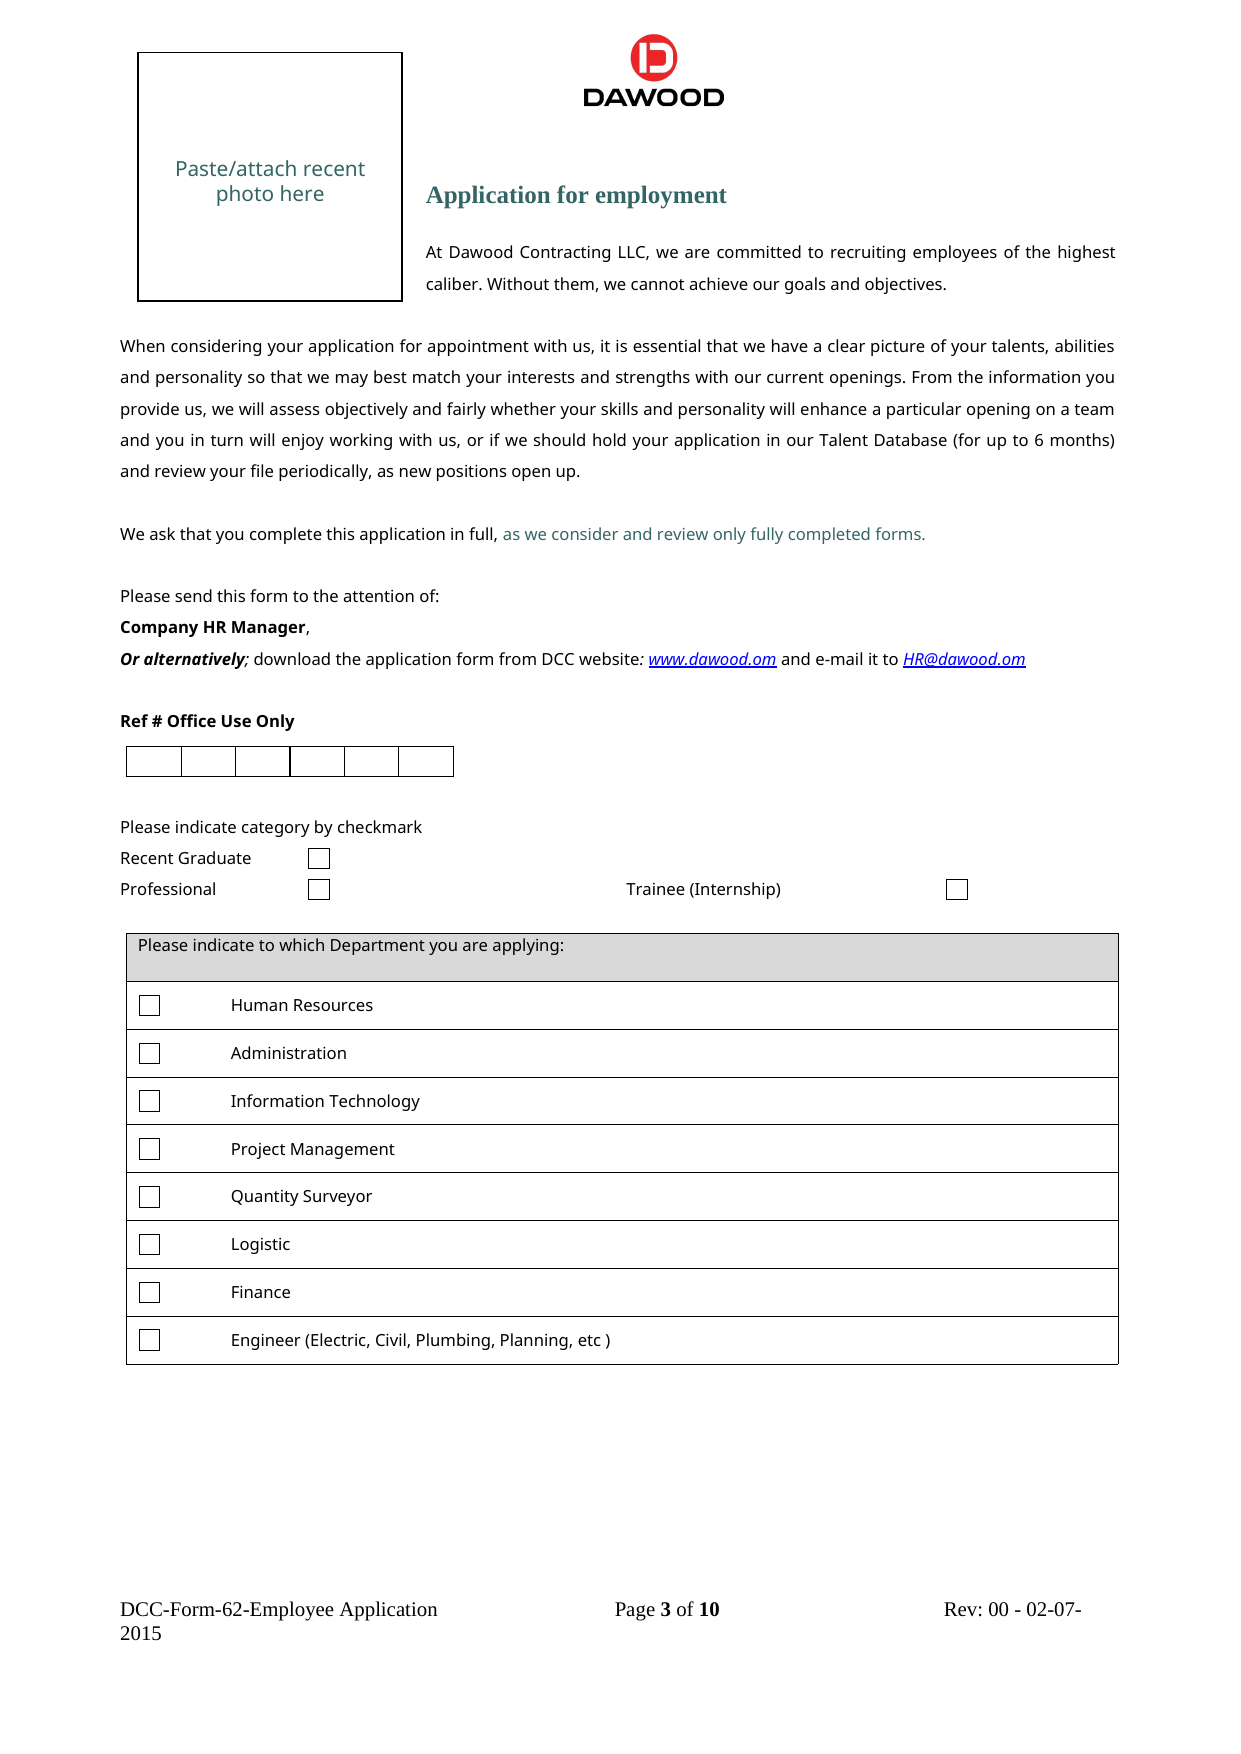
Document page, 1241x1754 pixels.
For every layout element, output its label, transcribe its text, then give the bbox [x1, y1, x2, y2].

text Ref # Office Use Only [120, 702, 1116, 734]
text When considering your application for appointment with us, it is essential that we have a clear picture of your talents, abilities and personality so that we may best match your interests and strengths with our current openings. From the information you provide us, we will assess objectively and fairly whether your skills and personality will enhance a particular opening on a team and you in turn will enjoy working with us, or if we should hold your application in our Talent Database (for up to 6 months) and review your file periodically, as new positions open up. [120, 327, 1116, 484]
table_cell [127, 1030, 219, 1077]
table_cell Quantity Surveyor [219, 1173, 1118, 1220]
text Or alternatively; download the application form from DCC website: www.dawood.om and e-mail it to HR@dawood.om [120, 640, 1116, 671]
table_header [345, 747, 398, 776]
table_header Please indicate to which Department you are applying: [127, 934, 1118, 981]
text Recent Graduate [120, 839, 1116, 871]
picture [579, 29, 726, 110]
table_cell Logistic [219, 1221, 1118, 1268]
table_header [399, 747, 453, 776]
table_cell [127, 982, 219, 1029]
text We ask that you complete this application in full, as we consider and review only fully completed forms. [120, 515, 1116, 546]
table_cell [127, 1078, 219, 1124]
table_header [182, 747, 235, 776]
table_cell [127, 1173, 219, 1220]
table_cell Finance [219, 1269, 1118, 1316]
table_header [127, 747, 181, 776]
text At Dawood Contracting LLC, we are committed to recruiting employees of the highest caliber. Without them, we cannot achieve our goals and objectives. [120, 234, 1116, 296]
text Company HR Manager, [120, 609, 1116, 640]
table_cell Information Technology [219, 1078, 1118, 1124]
table_cell [127, 1125, 219, 1172]
table_cell Project Management [219, 1125, 1118, 1172]
table_cell [127, 1269, 219, 1316]
text Professional Trainee (Internship) [120, 871, 1116, 902]
table_header [236, 747, 289, 776]
table_cell Administration [219, 1030, 1118, 1077]
table_cell Engineer (Electric, Civil, Plumbing, Planning, etc ) [219, 1317, 1118, 1363]
table_cell Human Resources [219, 982, 1118, 1029]
text Please send this form to the attention of: [120, 577, 1116, 609]
text Please indicate category by checkmark [120, 808, 1116, 839]
table_cell [127, 1317, 219, 1363]
table_header [291, 747, 344, 776]
table_cell [127, 1221, 219, 1268]
